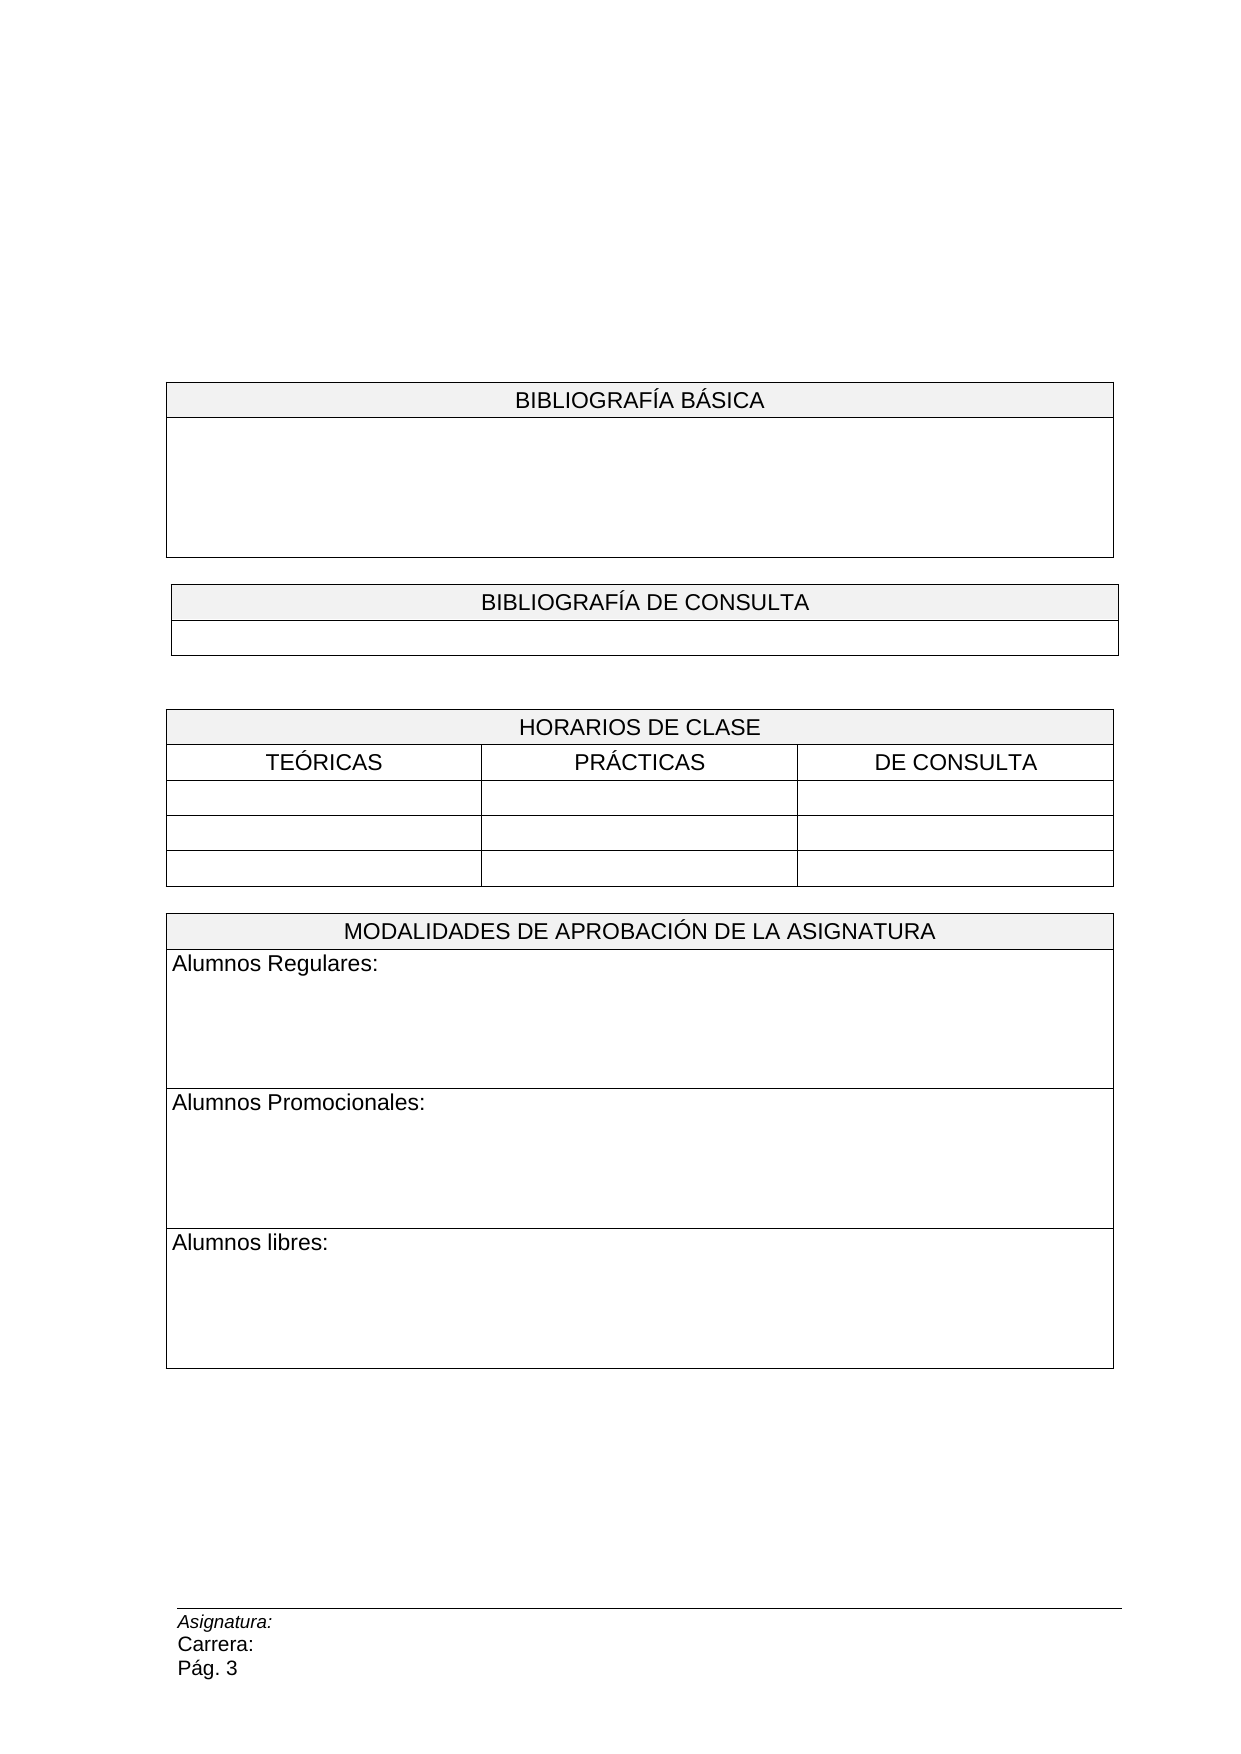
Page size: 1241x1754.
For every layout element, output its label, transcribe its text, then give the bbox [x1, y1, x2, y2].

table_cell Alumnos libres: [167, 1229, 1113, 1368]
table_cell [172, 621, 1118, 655]
table_cell [798, 816, 1113, 850]
table_cell [798, 781, 1113, 815]
table_header HORARIOS DE CLASE [167, 710, 1113, 744]
table_cell TEÓRICAS [167, 745, 481, 779]
table_header MODALIDADES DE APROBACIÓN DE LA ASIGNATURA [167, 914, 1113, 949]
table_cell [798, 851, 1113, 886]
table_cell [167, 851, 481, 886]
table_cell [167, 418, 1113, 557]
table_cell Alumnos Promocionales: [167, 1089, 1113, 1228]
table_cell [167, 816, 481, 850]
table_header BIBLIOGRAFÍA BÁSICA [167, 383, 1113, 417]
table_header BIBLIOGRAFÍA DE CONSULTA [172, 585, 1118, 619]
table_cell [482, 781, 797, 815]
table_cell DE CONSULTA [798, 745, 1113, 779]
table_cell [482, 816, 797, 850]
table_cell Alumnos Regulares: [167, 950, 1113, 1088]
table_cell [167, 781, 481, 815]
table_cell PRÁCTICAS [482, 745, 797, 779]
table_cell [482, 851, 797, 886]
